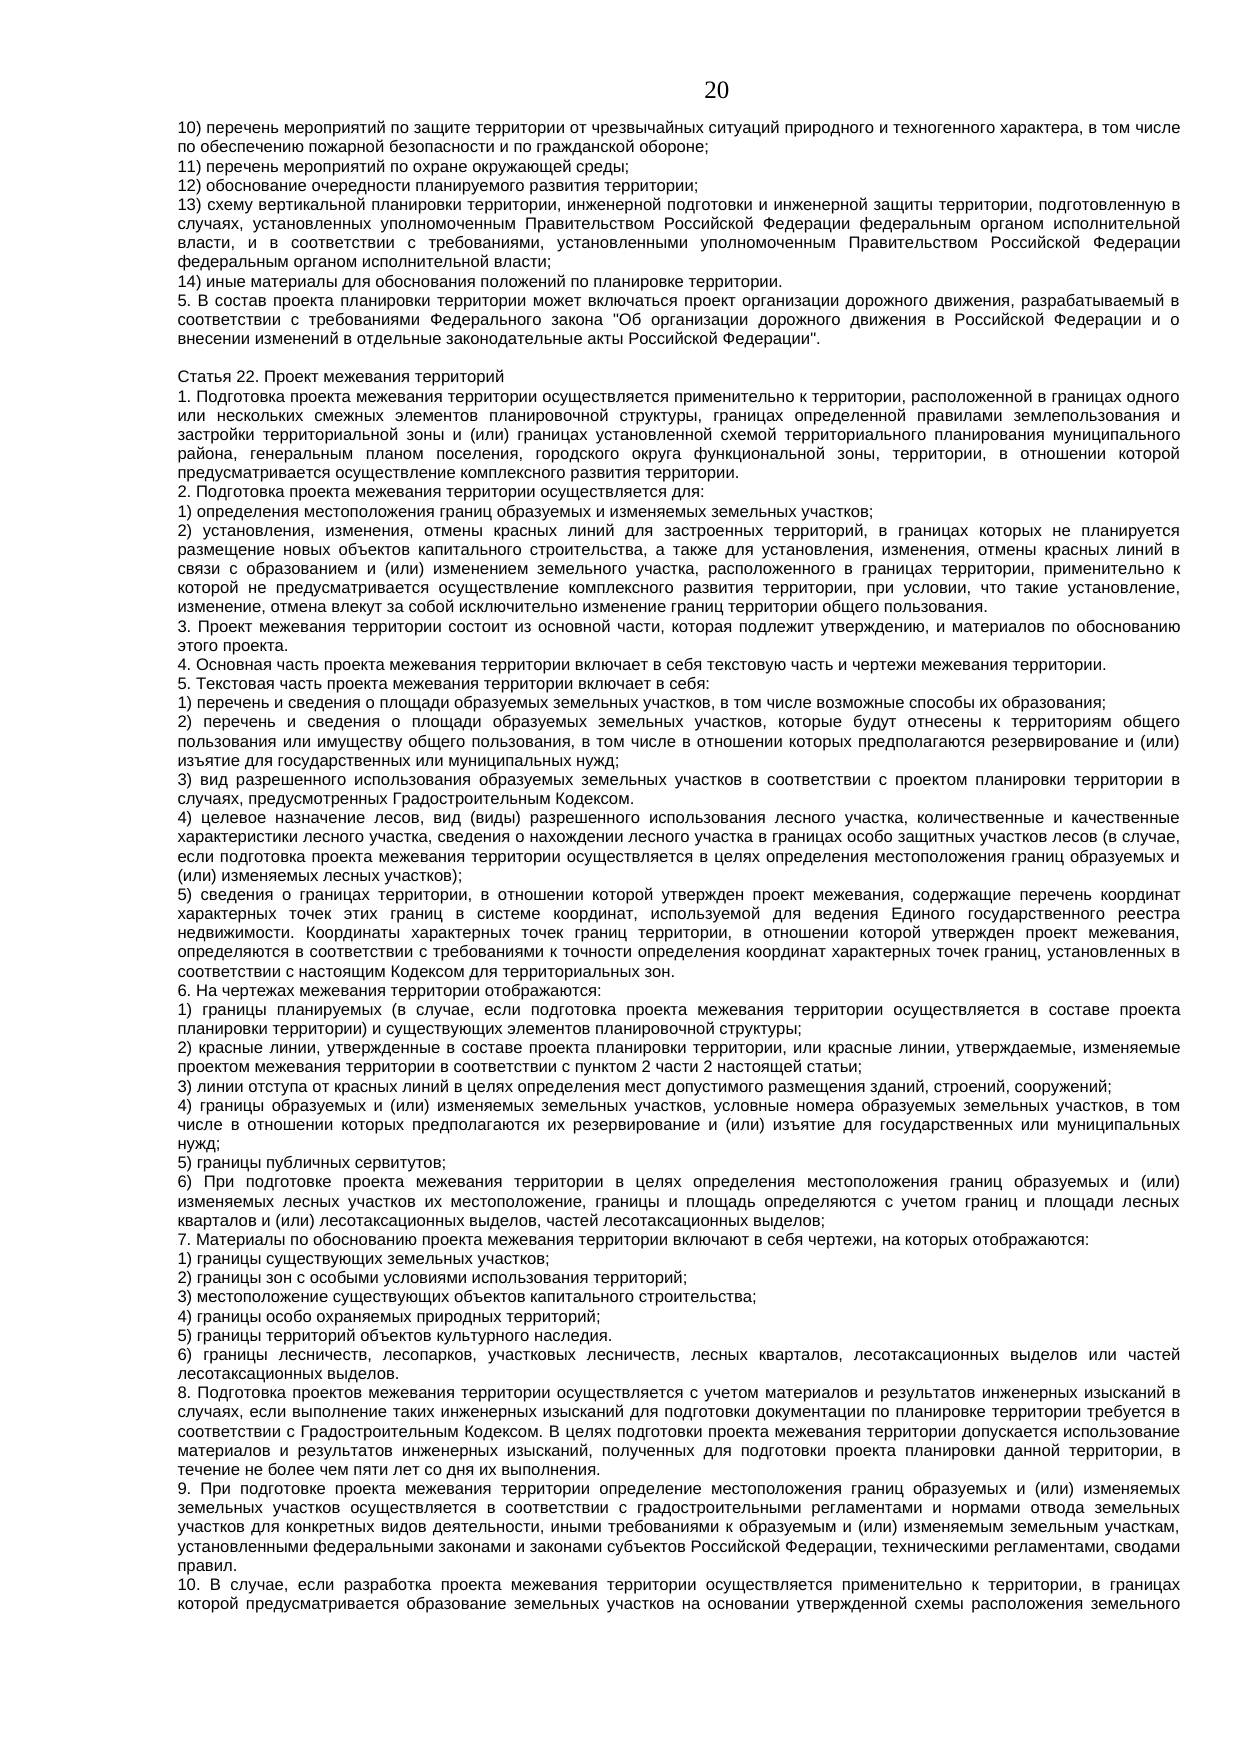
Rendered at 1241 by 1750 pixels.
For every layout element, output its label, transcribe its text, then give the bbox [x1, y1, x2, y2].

text 6) При подготовке проекта межевания территории в целях определения местоположения границ образуемых и (или) изменяемых лесных участков их местоположение, границы и площадь определяются с учетом границ и площади лесных кварталов и (или) лесотаксационных выделов, частей лесотаксационных выделов; [177, 1172, 1181, 1230]
text 9. При подготовке проекта межевания территории определение местоположения границ образуемых и (или) изменяемых земельных участков осуществляется в соответствии с градостроительными регламентами и нормами отвода земельных участков для конкретных видов деятельности, иными требованиями к образуемым и (или) изменяемым земельным участкам, установленными федеральными законами и законами субъектов Российской Федерации, техническими регламентами, сводами правил. [177, 1479, 1181, 1575]
text 5) границы публичных сервитутов; [177, 1153, 1181, 1172]
text 3) линии отступа от красных линий в целях определения мест допустимого размещения зданий, строений, сооружений; [177, 1076, 1181, 1096]
text 1. Подготовка проекта межевания территории осуществляется применительно к территории, расположенной в границах одного или нескольких смежных элементов планировочной структуры, границах определенной правилами землепользования и застройки территориальной зоны и (или) границах установленной схемой территориального планирования муниципального района, генеральным планом поселения, городского округа функциональной зоны, территории, в отношении которой предусматривается осуществление комплексного развития территории. [177, 386, 1181, 482]
text 4. Основная часть проекта межевания территории включает в себя текстовую часть и чертежи межевания территории. [177, 655, 1181, 674]
text Статья 22. Проект межевания территорий [177, 367, 1181, 386]
text 10) перечень мероприятий по защите территории от чрезвычайных ситуаций природного и техногенного характера, в том числе по обеспечению пожарной безопасности и по гражданской обороне; [177, 118, 1181, 156]
text 4) границы образуемых и (или) изменяемых земельных участков, условные номера образуемых земельных участков, в том числе в отношении которых предполагаются их резервирование и (или) изъятие для государственных или муниципальных нужд; [177, 1096, 1181, 1153]
text 2. Подготовка проекта межевания территории осуществляется для: [177, 482, 1181, 501]
text 5) сведения о границах территории, в отношении которой утвержден проект межевания, содержащие перечень координат характерных точек этих границ в системе координат, используемой для ведения Единого государственного реестра недвижимости. Координаты характерных точек границ территории, в отношении которой утвержден проект межевания, определяются в соответствии с требованиями к точности определения координат характерных точек границ, установленных в соответствии с настоящим Кодексом для территориальных зон. [177, 885, 1181, 981]
text 1) границы планируемых (в случае, если подготовка проекта межевания территории осуществляется в составе проекта планировки территории) и существующих элементов планировочной структуры; [177, 1000, 1181, 1038]
text 4) границы особо охраняемых природных территорий; [177, 1306, 1181, 1326]
text 11) перечень мероприятий по охране окружающей среды; [177, 156, 1181, 176]
text 5. В состав проекта планировки территории может включаться проект организации дорожного движения, разрабатываемый в соответствии с требованиями Федерального закона "Об организации дорожного движения в Российской Федерации и о внесении изменений в отдельные законодательные акты Российской Федерации". [177, 291, 1181, 348]
text 2) границы зон с особыми условиями использования территорий; [177, 1268, 1181, 1287]
text 6. На чертежах межевания территории отображаются: [177, 981, 1181, 1000]
text 1) определения местоположения границ образуемых и изменяемых земельных участков; [177, 501, 1181, 521]
text 4) целевое назначение лесов, вид (виды) разрешенного использования лесного участка, количественные и качественные характеристики лесного участка, сведения о нахождении лесного участка в границах особо защитных участков лесов (в случае, если подготовка проекта межевания территории осуществляется в целях определения местоположения границ образуемых и (или) изменяемых лесных участков); [177, 808, 1181, 885]
text 2) красные линии, утвержденные в составе проекта планировки территории, или красные линии, утверждаемые, изменяемые проектом межевания территории в соответствии с пунктом 2 части 2 настоящей статьи; [177, 1038, 1181, 1076]
text 1) границы существующих земельных участков; [177, 1249, 1181, 1268]
text 12) обоснование очередности планируемого развития территории; [177, 176, 1181, 195]
text 2) установления, изменения, отмены красных линий для застроенных территорий, в границах которых не планируется размещение новых объектов капитального строительства, а также для установления, изменения, отмены красных линий в связи с образованием и (или) изменением земельного участка, расположенного в границах территории, применительно к которой не предусматривается осуществление комплексного развития территории, при условии, что такие установление, изменение, отмена влекут за собой исключительно изменение границ территории общего пользования. [177, 521, 1181, 616]
text 7. Материалы по обоснованию проекта межевания территории включают в себя чертежи, на которых отображаются: [177, 1230, 1181, 1249]
text 14) иные материалы для обоснования положений по планировке территории. [177, 271, 1181, 291]
text 13) схему вертикальной планировки территории, инженерной подготовки и инженерной защиты территории, подготовленную в случаях, установленных уполномоченным Правительством Российской Федерации федеральным органом исполнительной власти, и в соответствии с требованиями, установленными уполномоченным Правительством Российской Федерации федеральным органом исполнительной власти; [177, 195, 1181, 271]
text 3) местоположение существующих объектов капитального строительства; [177, 1287, 1181, 1306]
text 3. Проект межевания территории состоит из основной части, которая подлежит утверждению, и материалов по обоснованию этого проекта. [177, 616, 1181, 655]
text 5) границы территорий объектов культурного наследия. [177, 1326, 1181, 1345]
text 3) вид разрешенного использования образуемых земельных участков в соответствии с проектом планировки территории в случаях, предусмотренных Градостроительным Кодексом. [177, 770, 1181, 808]
text 8. Подготовка проектов межевания территории осуществляется с учетом материалов и результатов инженерных изысканий в случаях, если выполнение таких инженерных изысканий для подготовки документации по планировке территории требуется в соответствии с Градостроительным Кодексом. В целях подготовки проекта межевания территории допускается использование материалов и результатов инженерных изысканий, полученных для подготовки проекта планировки данной территории, в течение не более чем пяти лет со дня их выполнения. [177, 1383, 1181, 1479]
text 2) перечень и сведения о площади образуемых земельных участков, которые будут отнесены к территориям общего пользования или имуществу общего пользования, в том числе в отношении которых предполагаются резервирование и (или) изъятие для государственных или муниципальных нужд; [177, 712, 1181, 770]
text 5. Текстовая часть проекта межевания территории включает в себя: [177, 674, 1181, 693]
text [177, 1575, 1181, 1613]
text 6) границы лесничеств, лесопарков, участковых лесничеств, лесных кварталов, лесотаксационных выделов или частей лесотаксационных выделов. [177, 1345, 1181, 1383]
text 1) перечень и сведения о площади образуемых земельных участков, в том числе возможные способы их образования; [177, 693, 1181, 712]
